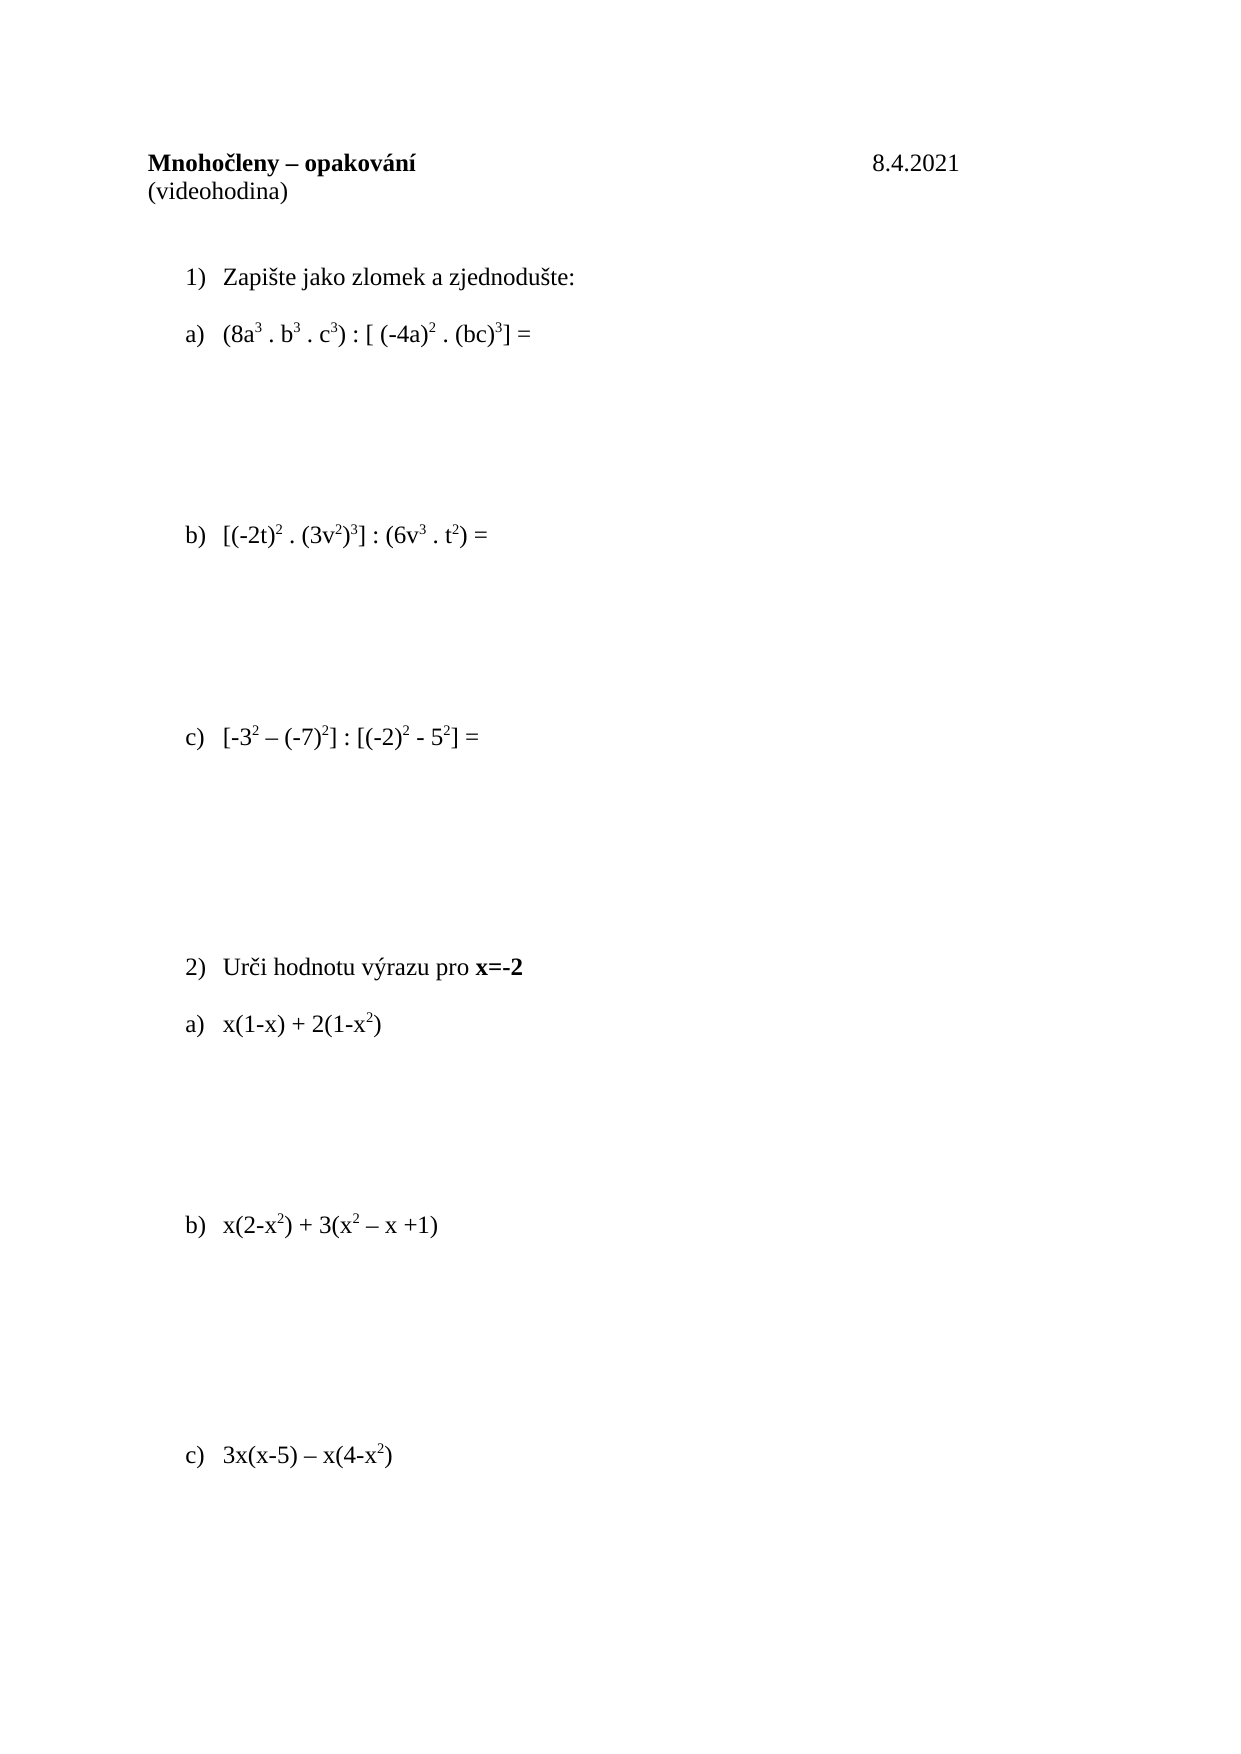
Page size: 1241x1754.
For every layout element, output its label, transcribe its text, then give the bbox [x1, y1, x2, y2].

list [(-2t)2 . (3v2)3] : (6v3 . t2) = [185, 521, 1093, 549]
list x(1-x) + 2(1-x2) [185, 1009, 1093, 1037]
list Zapište jako zlomek a zjednodušte: [185, 262, 1093, 291]
list (8a3 . b3 . c3) : [ (-4a)2 . (bc)3] = [185, 319, 1093, 348]
list Urči hodnotu výrazu pro x=-2 [185, 952, 1093, 981]
text (videohodina) [148, 176, 1093, 205]
list x(2-x2) + 3(x2 – x +1) [185, 1210, 1093, 1239]
text Mnohočleny – opakování 8.4.2021 [148, 148, 1093, 176]
list [-32 – (-7)2] : [(-2)2 - 52] = [185, 722, 1093, 751]
list 3x(x-5) – x(4-x2) [185, 1440, 1093, 1469]
